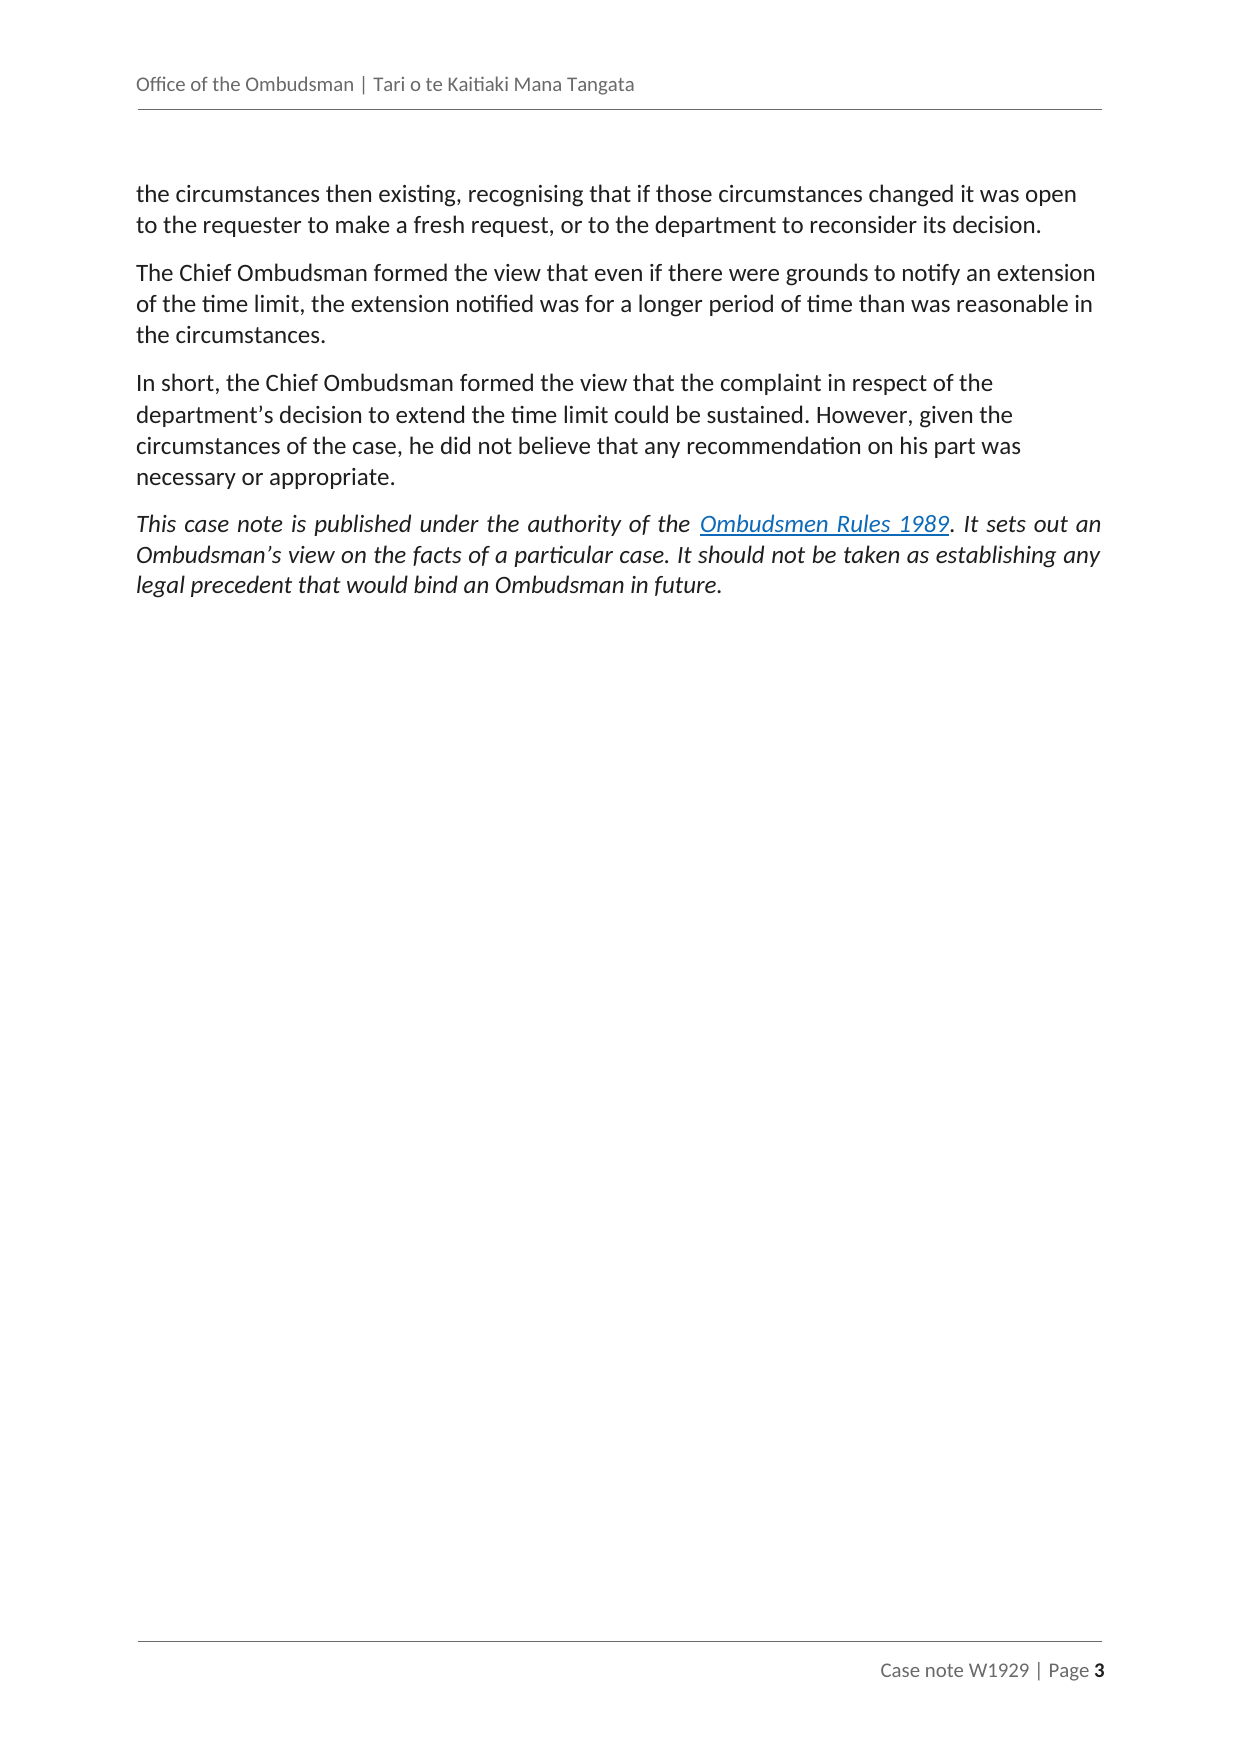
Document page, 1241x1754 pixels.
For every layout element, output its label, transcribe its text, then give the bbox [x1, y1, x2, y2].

text The Chief Ombudsman formed the view that even if there were grounds to notify an extension of the time limit, the extension notified was for a longer period of time than was reasonable in the circumstances. [136, 256, 1104, 350]
text In short, the Chief Ombudsman formed the view that the complaint in respect of the department’s decision to extend the time limit could be sustained. However, given the circumstances of the case, he did not believe that any recommendation on his part was necessary or appropriate. [136, 367, 1104, 492]
text This case note is published under the authority of the Ombudsmen Rules 1989. It sets out an Ombudsman’s view on the facts of a particular case. It should not be taken as establishing any legal precedent that would bind an Ombudsman in future. [136, 508, 1104, 600]
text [136, 177, 1104, 240]
